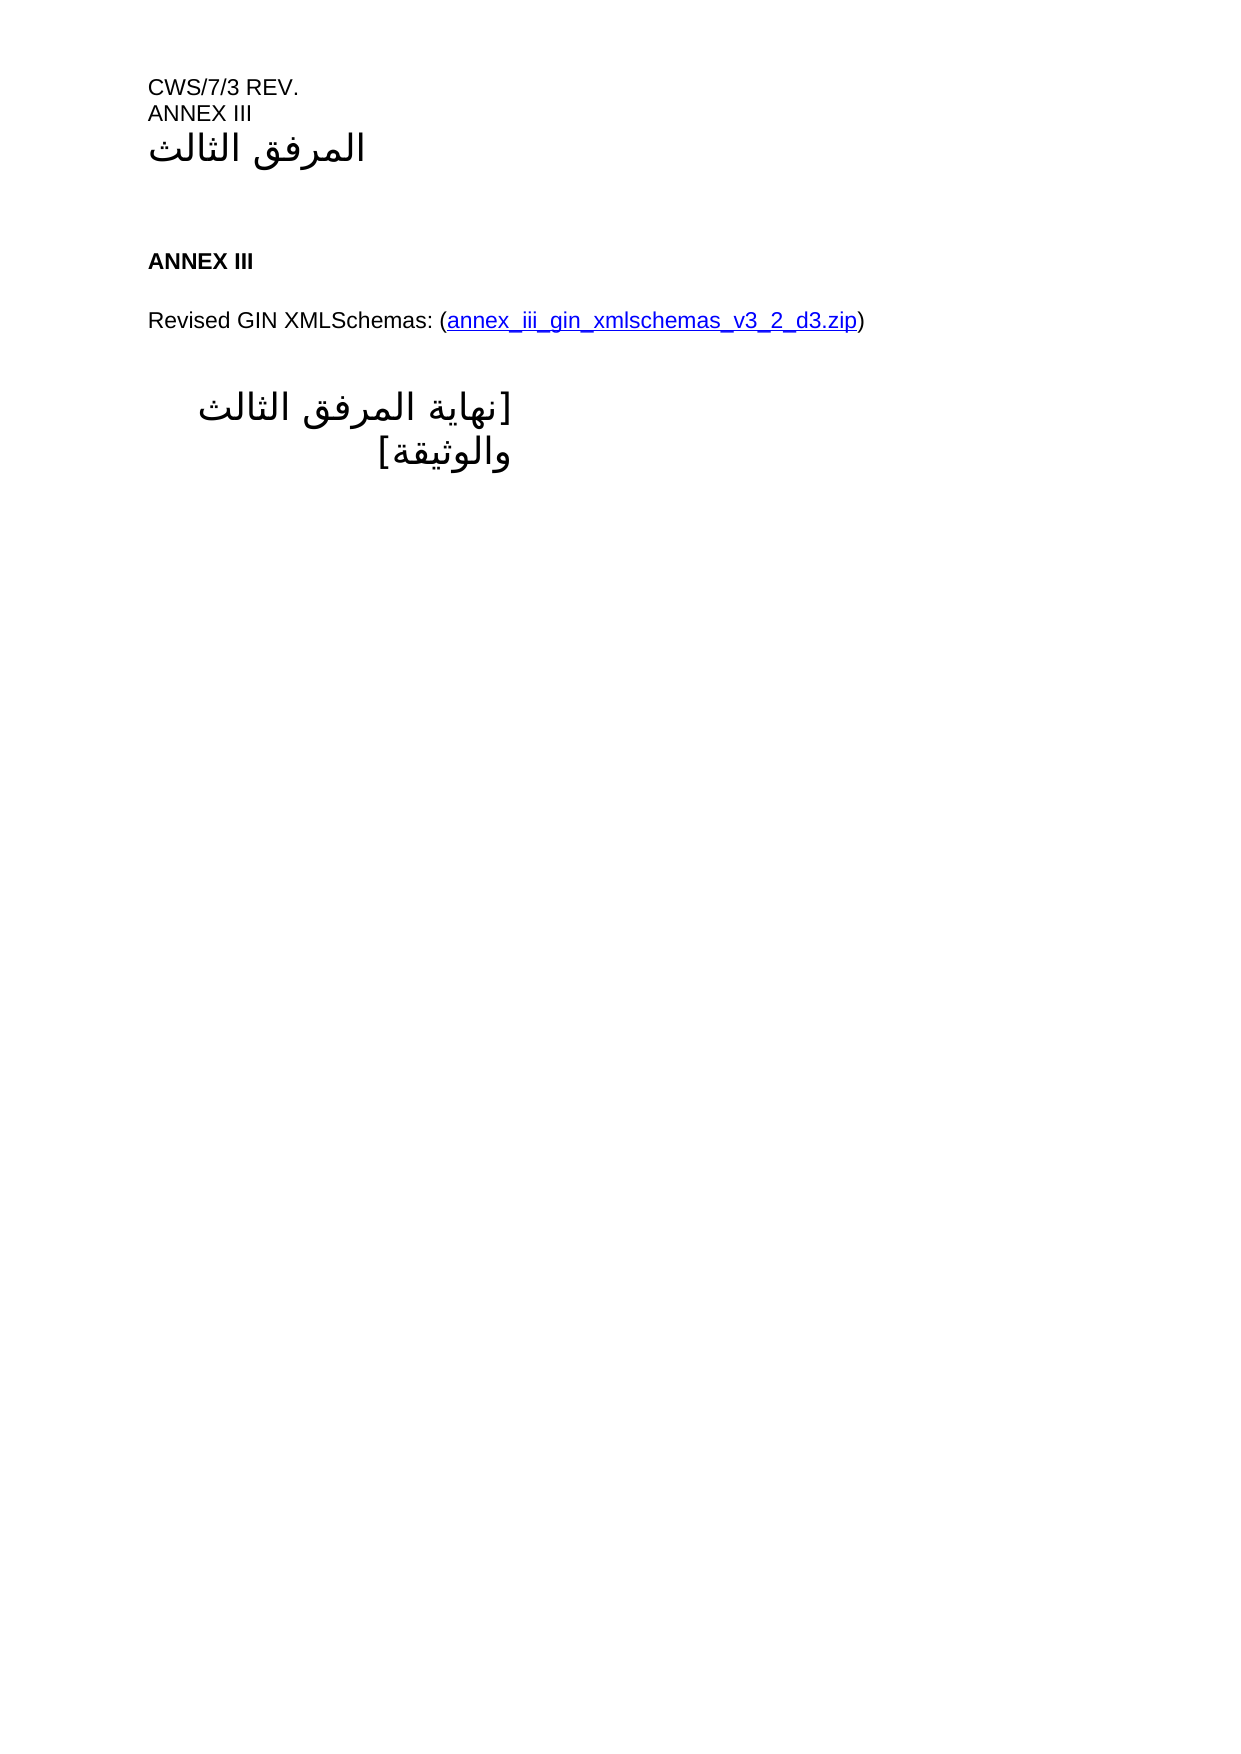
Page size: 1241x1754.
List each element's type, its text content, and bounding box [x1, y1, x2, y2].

subtitle ANNEX III [148, 248, 1093, 274]
text Revised GIN XMLSchemas: (annex_iii_gin_xmlschemas_v3_2_d3.zip) [148, 307, 1093, 333]
text [نهاية المرفق الثالث والوثيقة] [148, 386, 512, 473]
